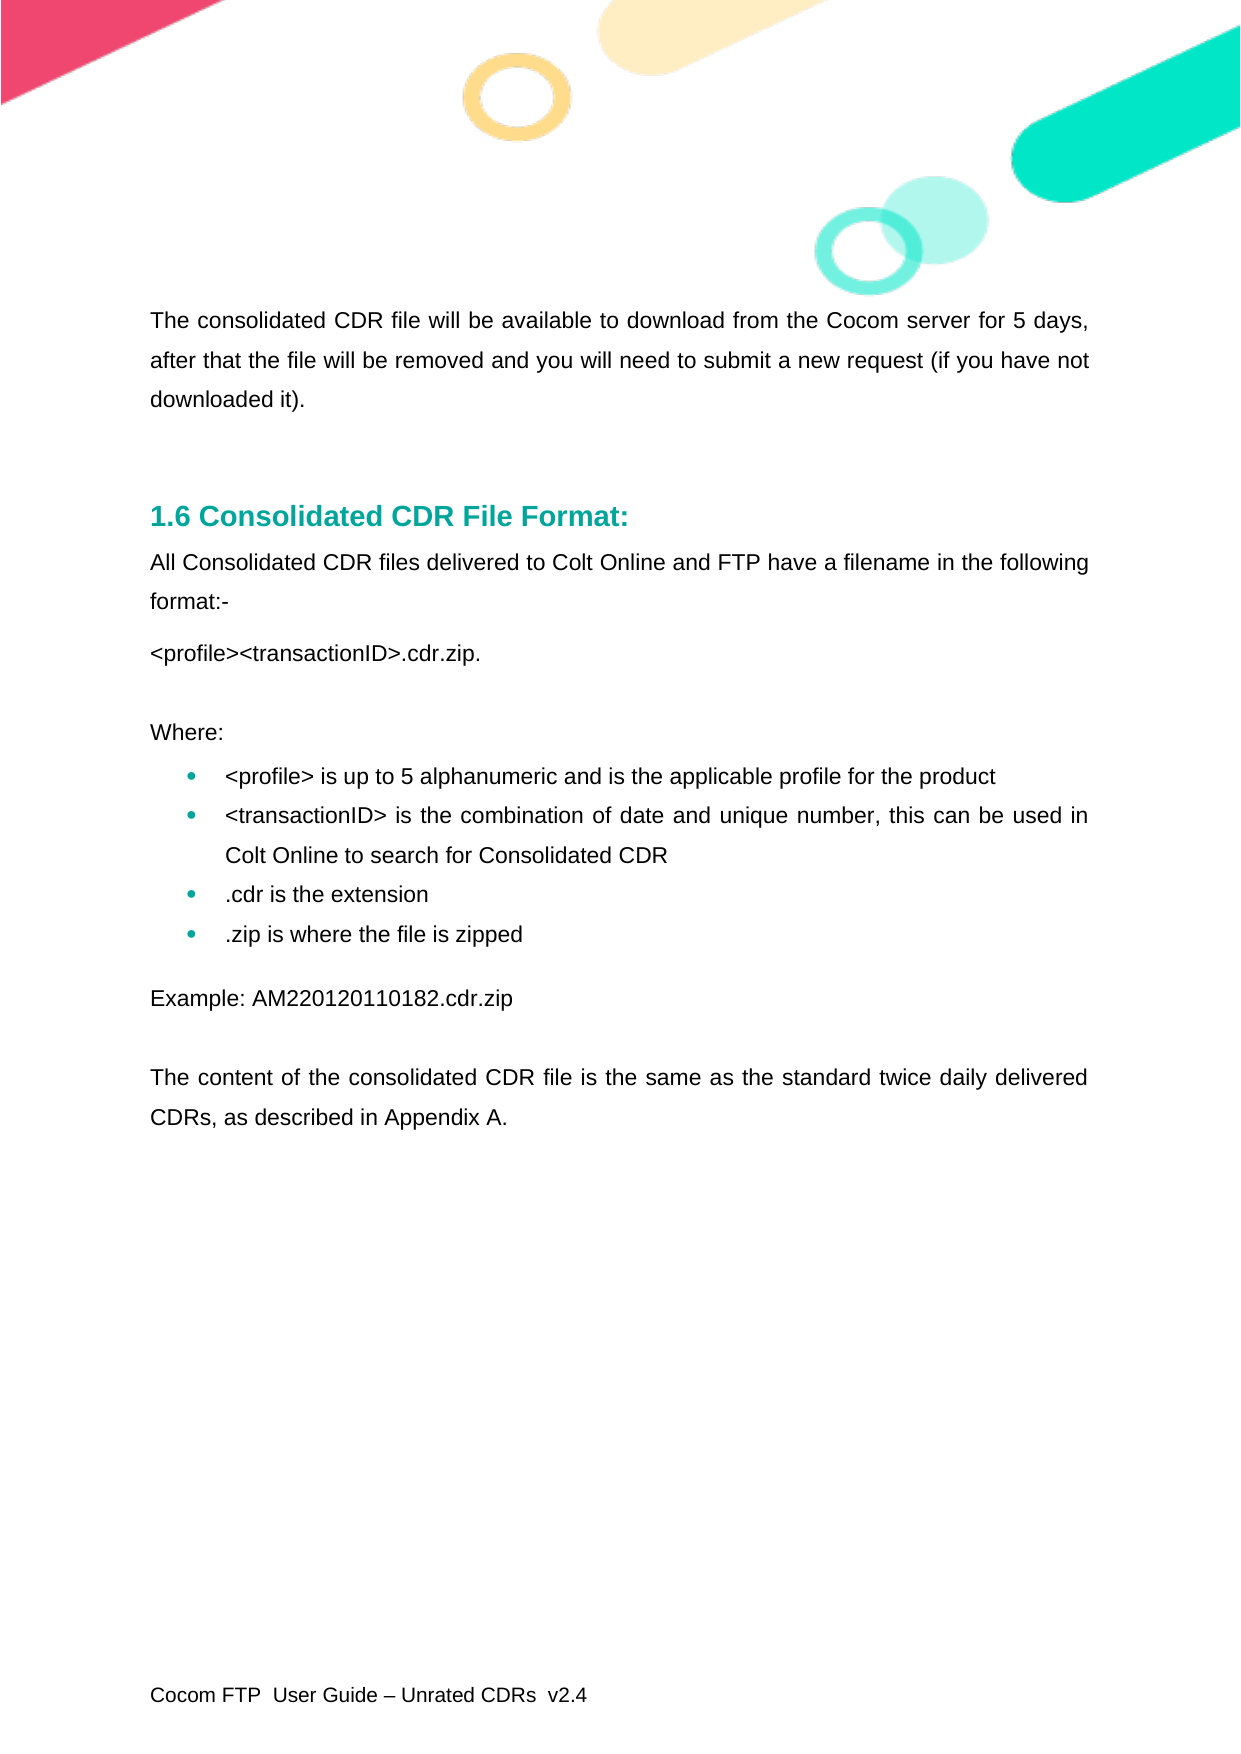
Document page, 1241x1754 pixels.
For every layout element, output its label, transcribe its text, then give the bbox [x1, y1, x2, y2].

text The content of the consolidated CDR file is the same as the standard twice daily delivered CDRs, as described in Appendix A. [150, 1064, 1090, 1130]
subtitle Consolidated CDR File Format: [150, 499, 1090, 532]
text Where: [150, 719, 1090, 745]
list .zip is where the file is zipped [187, 921, 1090, 947]
picture [1, 0, 1241, 307]
list <profile> is up to 5 alphanumeric and is the applicable profile for the product [187, 763, 1090, 789]
list .cdr is the extension [187, 881, 1090, 907]
text The consolidated CDR file will be available to download from the Cocom server for 5 days, after that the file will be removed and you will need to submit a new request (if you have not downloaded it). [150, 307, 1090, 413]
text Example: AM220120110182.cdr.zip [150, 985, 1090, 1011]
text <profile><transactionID>.cdr.zip. [150, 640, 1090, 666]
list <transactionID> is the combination of date and unique number, this can be used in Colt Online to search for Consolidated CDR [187, 802, 1090, 868]
text All Consolidated CDR files delivered to Colt Online and FTP have a filename in the following format:- [150, 548, 1090, 614]
